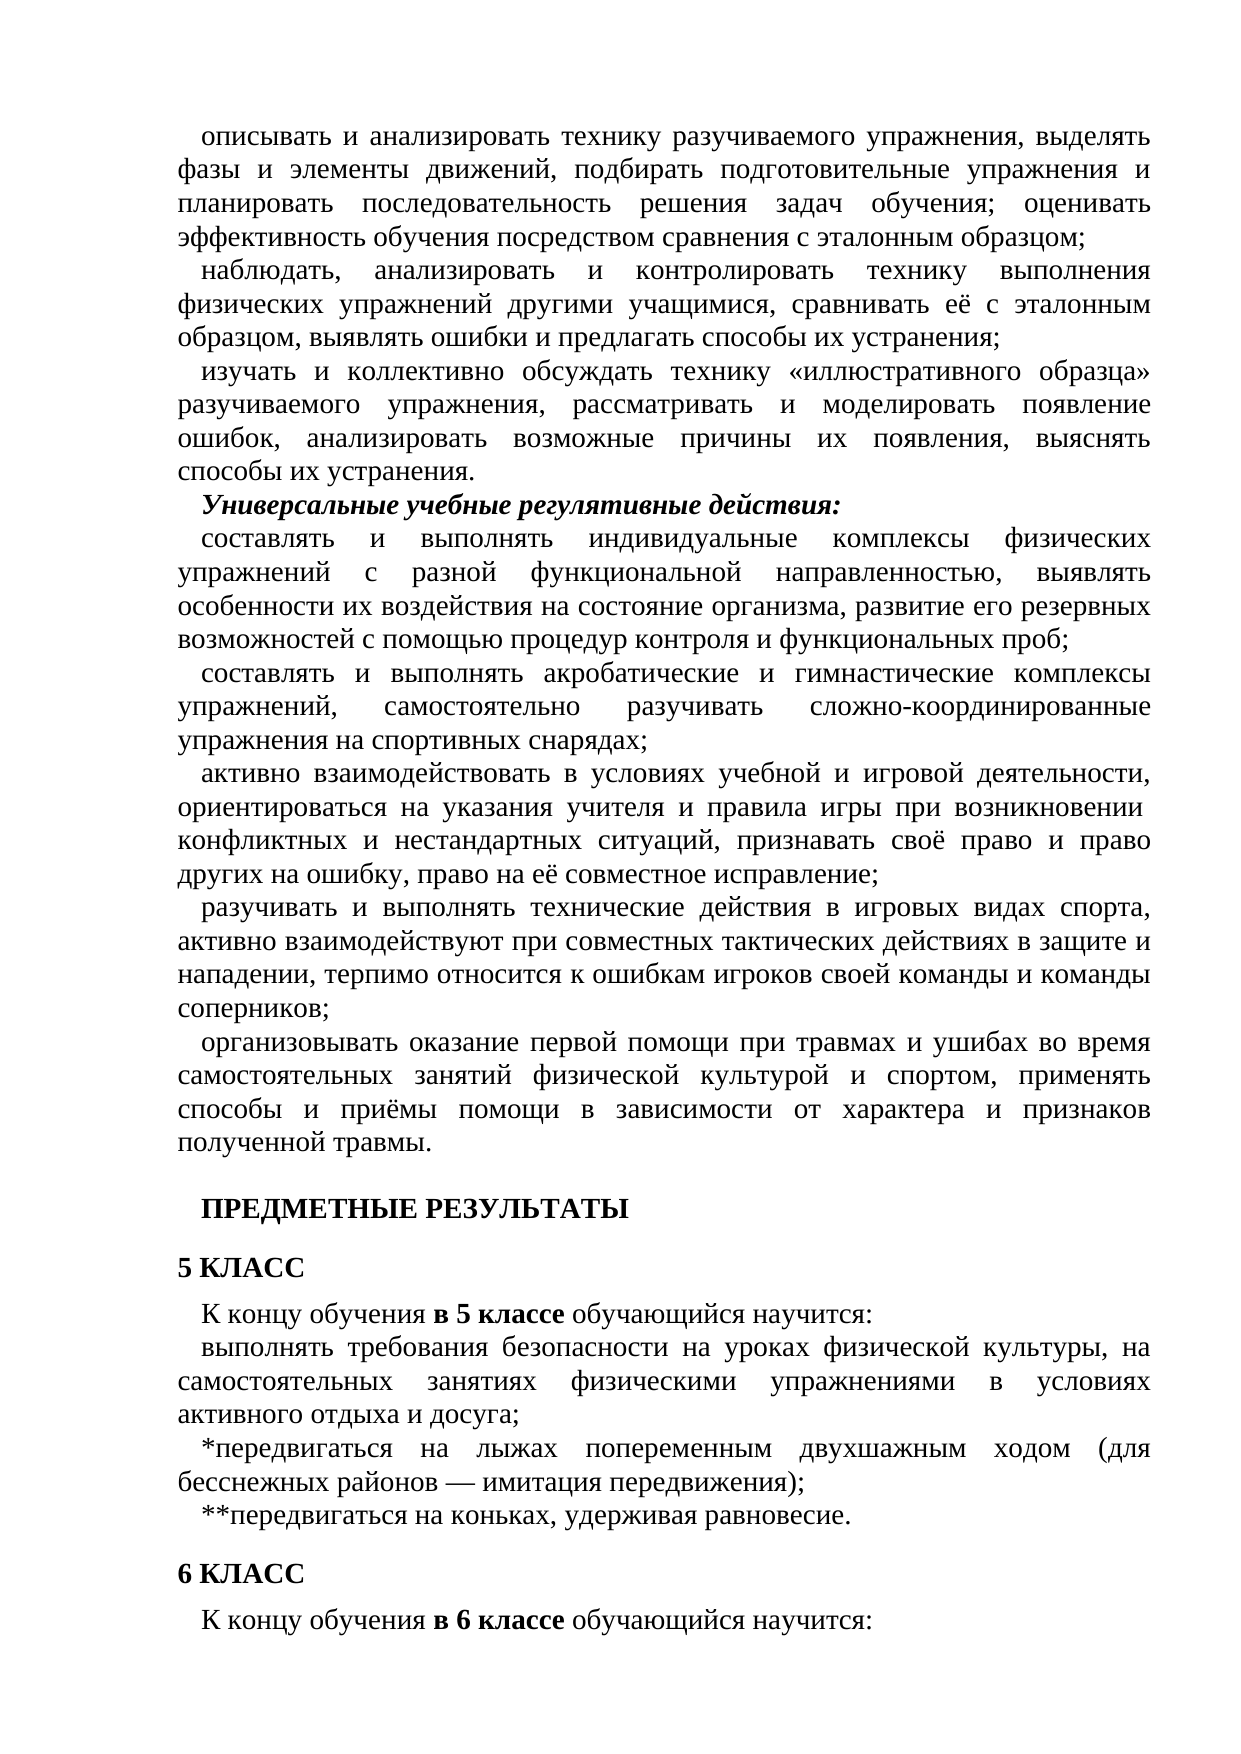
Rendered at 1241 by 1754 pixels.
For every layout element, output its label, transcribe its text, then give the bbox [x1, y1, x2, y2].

list 6 КЛАСС [177, 1556, 1152, 1589]
text ПРЕДМЕТНЫЕ РЕЗУЛЬТАТЫ [177, 1191, 1152, 1225]
list 5 КЛАСС [177, 1250, 1152, 1283]
text разучивать и выполнять технические действия в игровых видах спорта, активно взаимодействуют при совместных тактических действиях в защите и нападении, терпимо относится к ошибкам игроков своей команды и команды соперников; [177, 889, 1152, 1024]
text организовывать оказание первой помощи при травмах и ушибах во время самостоятельных занятий физической культурой и спортом, применять способы и приёмы помощи в зависимости от характера и признаков полученной травмы. [177, 1024, 1152, 1158]
text **передвигаться на коньках, удерживая равновесие. [177, 1497, 1152, 1531]
text выполнять требования безопасности на уроках физической культуры, на самостоятельных занятиях физическими упражнениями в условиях активного отдыха и досуга; [177, 1329, 1152, 1430]
text наблюдать, анализировать и контролировать технику выполнения физических упражнений другими учащимися, сравнивать её с эталонным образцом, выявлять ошибки и предлагать способы их устранения; [177, 252, 1152, 353]
text составлять и выполнять акробатические и гимнастические комплексы упражнений, самостоятельно разучивать сложно-координированные упражнения на спортивных снарядах; [177, 655, 1152, 755]
text активно взаимодействовать в условиях учебной и игровой деятельности, ориентироваться на указания учителя и правила игры при возникновении конфликтных и нестандартных ситуаций, признавать своё право и право других на ошибку, право на её совместное исправление; [177, 755, 1152, 889]
text Универсальные учебные регулятивные действия: [177, 487, 1152, 521]
text изучать и коллективно обсуждать технику «иллюстративного образца» разучиваемого упражнения, рассматривать и моделировать появление ошибок, анализировать возможные причины их появления, выяснять способы их устранения. [177, 353, 1152, 487]
text описывать и анализировать технику разучиваемого упражнения, выделять фазы и элементы движений, подбирать подготовительные упражнения и планировать последовательность решения задач обучения; оценивать эффективность обучения посредством сравнения с эталонным образцом; [177, 118, 1152, 252]
text *передвигаться на лыжах попеременным двухшажным ходом (для бесснежных районов — имитация передвижения); [177, 1430, 1152, 1497]
text составлять и выполнять индивидуальные комплексы физических упражнений с разной функциональной направленностью, выявлять особенности их воздействия на состояние организма, развитие его резервных возможностей с помощью процедур контроля и функциональных проб; [177, 521, 1152, 655]
text К концу обучения в 6 классе обучающийся научится: [177, 1602, 1152, 1635]
text К концу обучения в 5 классе обучающийся научится: [177, 1296, 1152, 1329]
